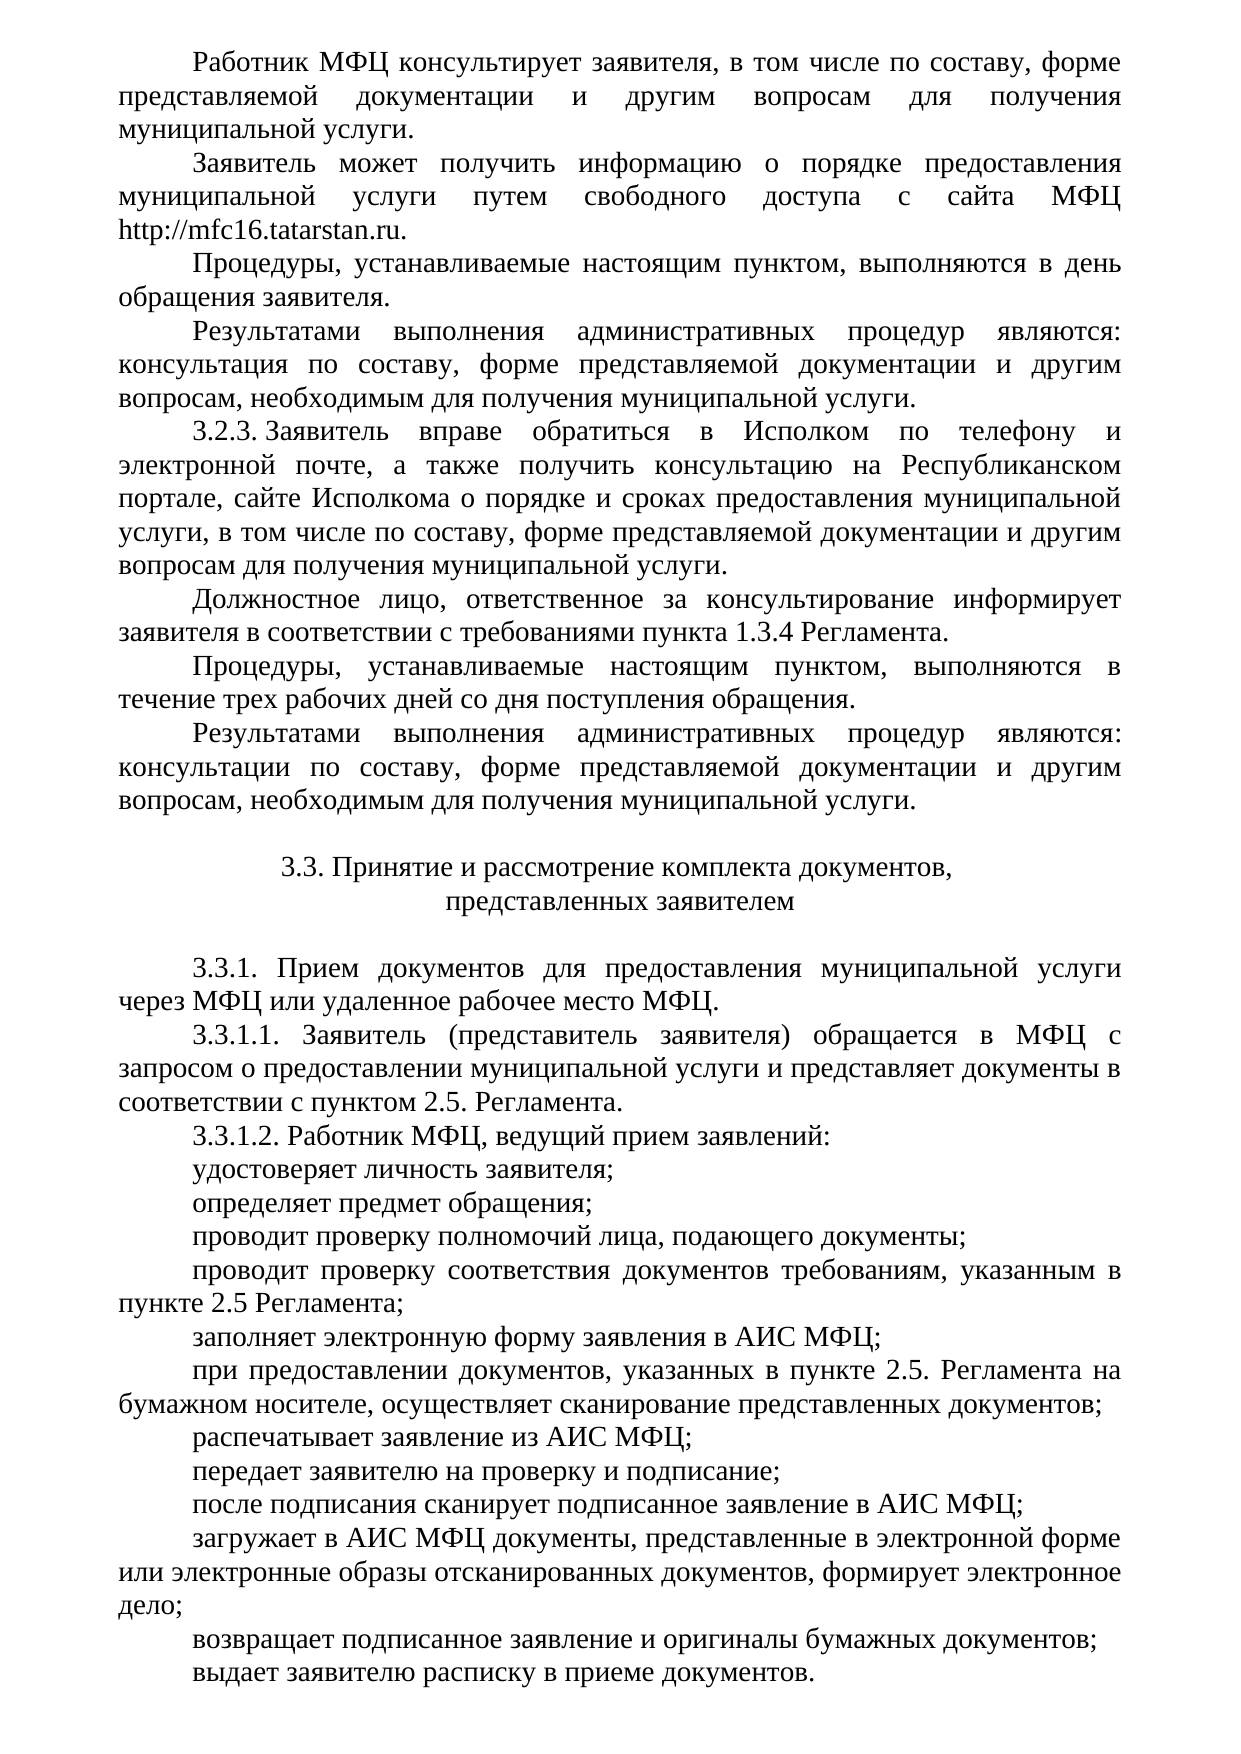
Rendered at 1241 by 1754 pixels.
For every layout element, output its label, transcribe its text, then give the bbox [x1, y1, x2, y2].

text Заявитель может получить информацию о порядке предоставления муниципальной услуги путем свободного доступа с сайта МФЦ http://mfc16.tatarstan.ru. [118, 145, 1122, 246]
text распечатывает заявление из АИС МФЦ; [118, 1419, 1122, 1453]
text загружает в АИС МФЦ документы, представленные в электронной форме или электронные образы отсканированных документов, формирует электронное дело; [118, 1520, 1122, 1621]
text Результатами выполнения административных процедур являются: консультация по составу, форме представляемой документации и другим вопросам, необходимым для получения муниципальной услуги. [118, 313, 1122, 413]
text 3.2.3. Заявитель вправе обратиться в Исполком по телефону и электронной почте, а также получить консультацию на Республиканском портале, сайте Исполкома о порядке и сроках предоставления муниципальной услуги, в том числе по составу, форме представляемой документации и другим вопросам для получения муниципальной услуги. [118, 413, 1122, 581]
text удостоверяет личность заявителя; [118, 1151, 1122, 1185]
text 3.3.1. Прием документов для предоставления муниципальной услуги через МФЦ или удаленное рабочее место МФЦ. [118, 950, 1122, 1017]
text при предоставлении документов, указанных в пункте 2.5. Регламента на бумажном носителе, осуществляет сканирование представленных документов; [118, 1352, 1122, 1419]
text Результатами выполнения административных процедур являются: консультации по составу, форме представляемой документации и другим вопросам, необходимым для получения муниципальной услуги. [118, 715, 1122, 816]
text после подписания сканирует подписанное заявление в АИС МФЦ; [118, 1487, 1122, 1520]
text 3.3.1.1. Заявитель (представитель заявителя) обращается в МФЦ с запросом о предоставлении муниципальной услуги и представляет документы в соответствии с пунктом 2.5. Регламента. [118, 1017, 1122, 1118]
text определяет предмет обращения; [118, 1185, 1122, 1218]
text 3.3.1.2. Работник МФЦ, ведущий прием заявлений: [118, 1118, 1122, 1151]
text заполняет электронную форму заявления в АИС МФЦ; [118, 1319, 1122, 1352]
text проводит проверку соответствия документов требованиям, указанным в пункте 2.5 Регламента; [118, 1252, 1122, 1319]
text проводит проверку полномочий лица, подающего документы; [118, 1218, 1122, 1252]
text Работник МФЦ консультирует заявителя, в том числе по составу, форме представляемой документации и другим вопросам для получения муниципальной услуги. [118, 44, 1122, 145]
text передает заявителю на проверку и подписание; [118, 1453, 1122, 1487]
text возвращает подписанное заявление и оригиналы бумажных документов; [118, 1621, 1122, 1654]
text Должностное лицо, ответственное за консультирование информирует заявителя в соответствии с требованиями пункта 1.3.4 Регламента. [118, 581, 1122, 648]
text Процедуры, устанавливаемые настоящим пунктом, выполняются в день обращения заявителя. [118, 246, 1122, 313]
text 3.3. Принятие и рассмотрение комплекта документов, представленных заявителем [118, 849, 1122, 916]
text Процедуры, устанавливаемые настоящим пунктом, выполняются в течение трех рабочих дней со дня поступления обращения. [118, 648, 1122, 715]
text выдает заявителю расписку в приеме документов. [118, 1654, 1122, 1688]
